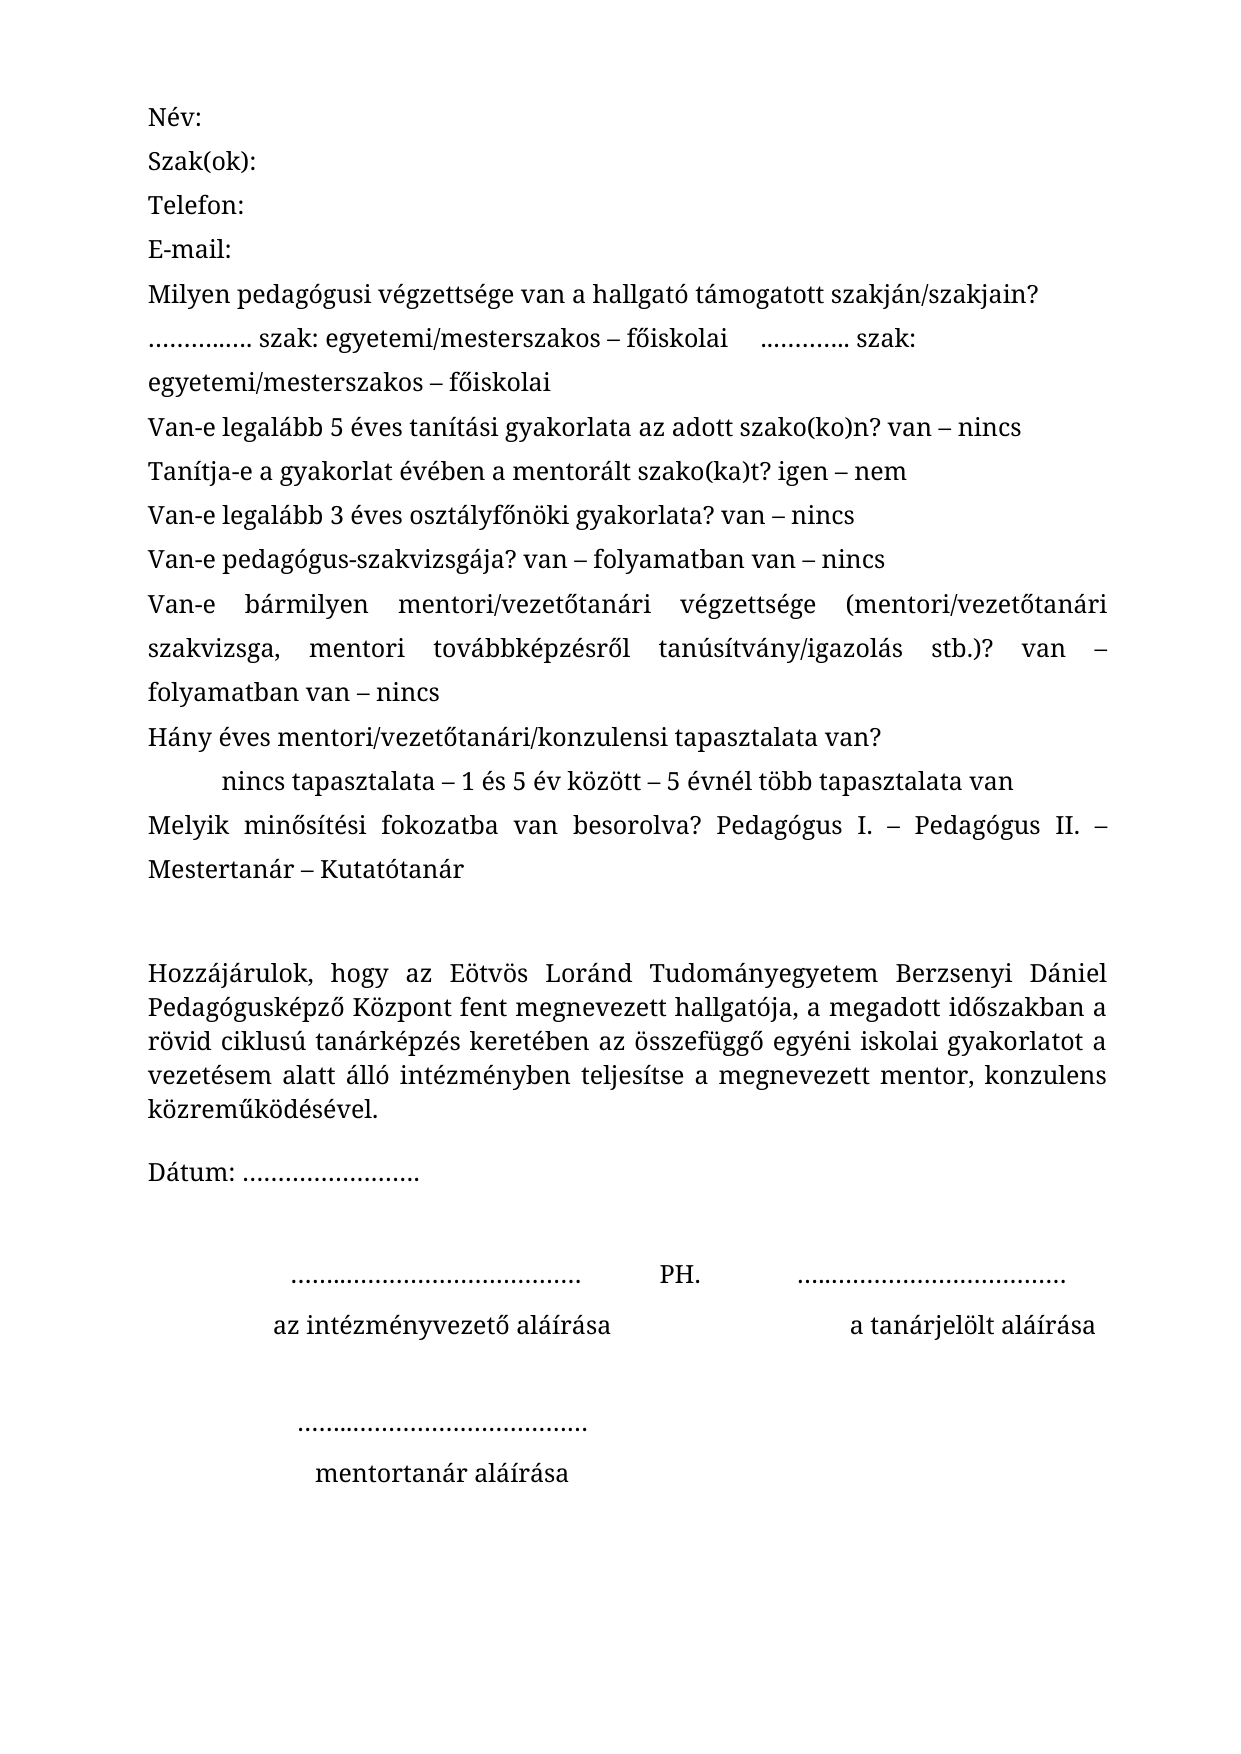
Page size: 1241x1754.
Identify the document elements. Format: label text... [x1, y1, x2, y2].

text ……..…………………………… PH. …..…………………………… [148, 1257, 1108, 1291]
text Hány éves mentori/vezetőtanári/konzulensi tapasztalata van? [148, 719, 1108, 753]
text nincs tapasztalata – 1 és 5 év között – 5 évnél több tapasztalata van [221, 763, 1108, 797]
text mentortanár aláírása [148, 1456, 1108, 1490]
text Van-e legalább 3 éves osztályfőnöki gyakorlata? van – nincs [148, 498, 1108, 532]
text Szak(ok): [148, 144, 1108, 178]
text Hozzájárulok, hogy az Eötvös Loránd Tudományegyetem Berzsenyi Dániel Pedagógusképző Központ fent megnevezett hallgatója, a megadott időszakban a rövid ciklusú tanárképzés keretében az összefüggő egyéni iskolai gyakorlatot a vezetésem alatt álló intézményben teljesítse a megnevezett mentor, konzulens közreműködésével. [148, 956, 1108, 1126]
text Dátum: ……………………. [148, 1155, 1108, 1189]
text Van-e bármilyen mentori/vezetőtanári végzettsége (mentori/vezetőtanári szakvizsga, mentori továbbképzésről tanúsítvány/igazolás stb.)? van – folyamatban van – nincs [148, 586, 1108, 709]
text ………..…. szak: egyetemi/mesterszakos – főiskolai ..……….. szak: egyetemi/mesterszakos – főiskolai [148, 321, 1108, 399]
text Telefon: [148, 188, 1108, 222]
text Milyen pedagógusi végzettsége van a hallgató támogatott szakján/szakjain? [148, 276, 1108, 311]
text Tanítja-e a gyakorlat évében a mentorált szako(ka)t? igen – nem [148, 453, 1108, 488]
text az intézményvezető aláírása a tanárjelölt aláírása [148, 1308, 1108, 1342]
text Van-e legalább 5 éves tanítási gyakorlata az adott szako(ko)n? van – nincs [148, 409, 1108, 443]
text ……..…………………………… [148, 1405, 1108, 1439]
text E-mail: [148, 232, 1108, 266]
text Van-e pedagógus-szakvizsgája? van – folyamatban van – nincs [148, 542, 1108, 576]
text Melyik minősítési fokozatba van besorolva? Pedagógus I. – Pedagógus II. – Mestertanár – Kutatótanár [148, 808, 1108, 886]
text Név: [148, 99, 1108, 133]
